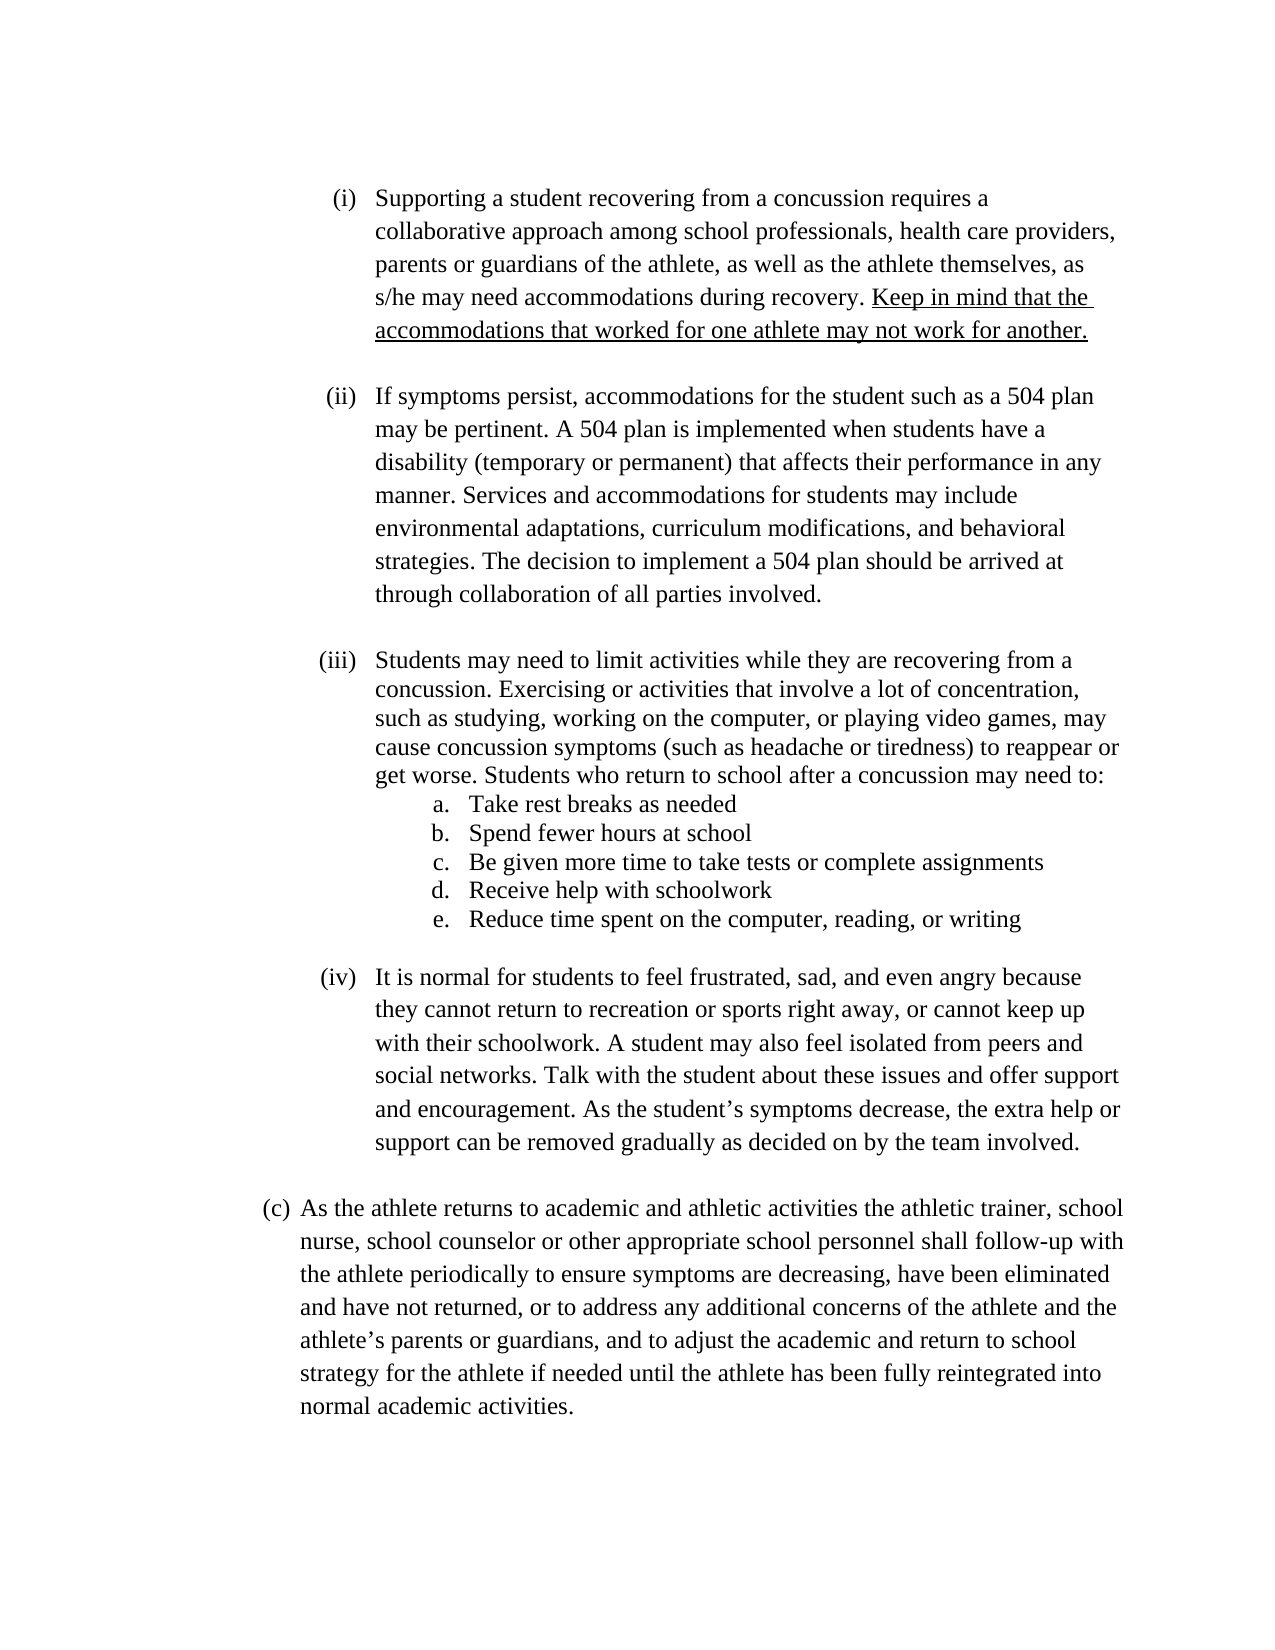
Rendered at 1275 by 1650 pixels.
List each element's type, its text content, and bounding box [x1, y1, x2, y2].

list Reduce time spent on the computer, reading, or writing [450, 904, 1125, 933]
list Be given more time to take tests or complete assignments [450, 847, 1125, 875]
list Receive help with schoolwork [450, 875, 1125, 904]
list Students may need to limit activities while they are recovering from a concussion. Exercising or activities that involve a lot of concentration, such as studying, working on the computer, or playing video games, may cause concussion symptoms (such as headache or tiredness) to reappear or get worse. Students who return to school after a concussion may need to: [356, 645, 1125, 789]
list If symptoms persist, accommodations for the student such as a 504 plan may be pertinent. A 504 plan is implemented when students have a disability (temporary or permanent) that affects their performance in any manner. Services and accommodations for students may include environmental adaptations, curriculum modifications, and behavioral strategies. The decision to implement a 504 plan should be arrived at through collaboration of all parties involved. [356, 381, 1125, 608]
list It is normal for students to feel frustrated, sad, and even angry because they cannot return to recreation or sports right away, or cannot keep up with their schoolwork. A student may also feel isolated from peers and social networks. Talk with the student about these issues and offer support and encouragement. As the student’s symptoms decrease, the extra help or support can be removed gradually as decided on by the team involved. [356, 962, 1125, 1155]
list Supporting a student recovering from a concussion requires a collaborative approach among school professionals, health care providers, parents or guardians of the athlete, as well as the athlete themselves, as s/he may need accommodations during recovery. Keep in mind that the accommodations that worked for one athlete may not work for another. [356, 183, 1125, 344]
list Take rest breaks as needed [450, 789, 1125, 818]
list Spend fewer hours at school [450, 818, 1125, 847]
list As the athlete returns to academic and athletic activities the athletic trainer, school nurse, school counselor or other appropriate school personnel shall follow-up with the athlete periodically to ensure symptoms are decreasing, have been eliminated and have not returned, or to address any additional concerns of the athlete and the athlete’s parents or guardians, and to adjust the academic and return to school strategy for the athlete if needed until the athlete has been fully reintegrated into normal academic activities. [262, 1193, 1125, 1419]
